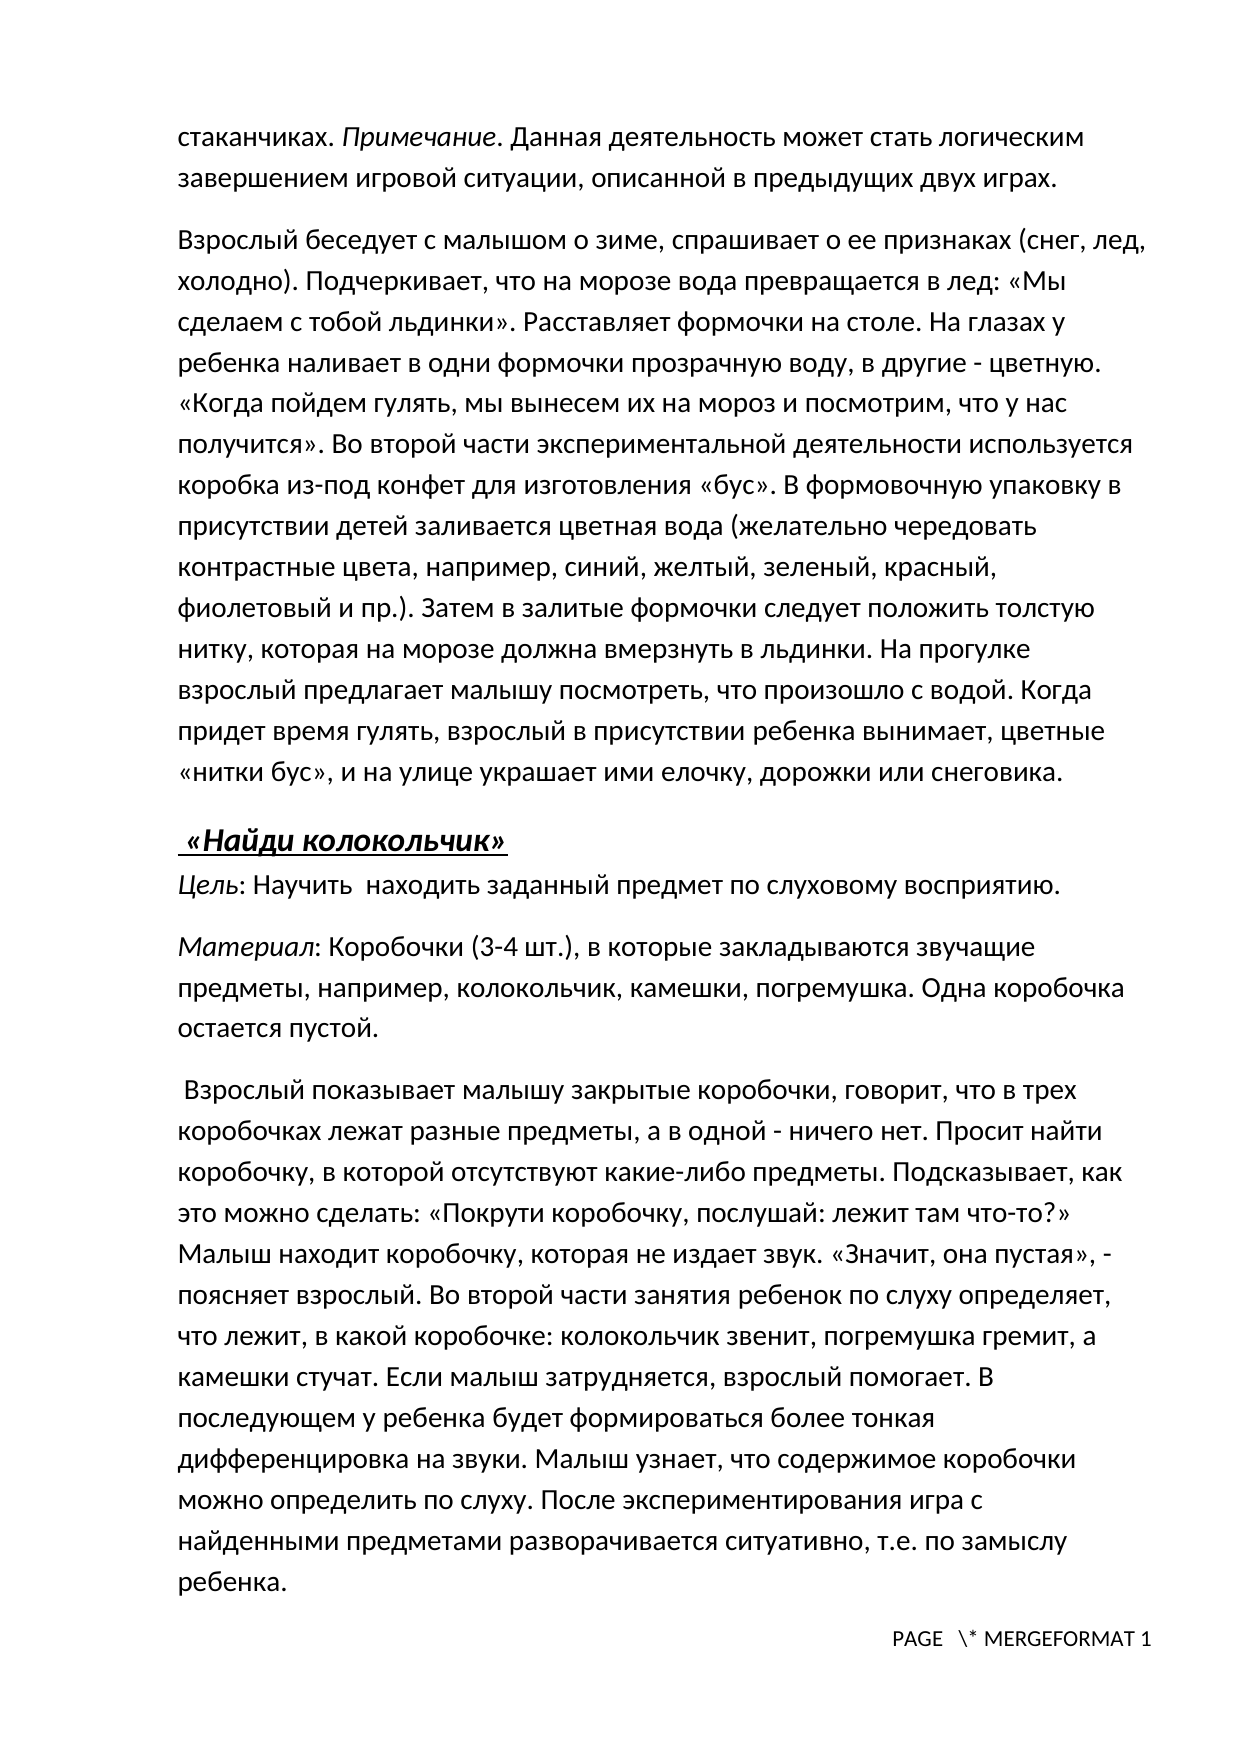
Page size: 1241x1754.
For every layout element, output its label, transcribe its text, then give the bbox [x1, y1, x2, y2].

text Материал: Коробочки (3-4 шт.), в которые закладываются звучащие предметы, например, колокольчик, камешки, погремушка. Одна коробочка остается пустой. [177, 928, 1152, 1045]
text Цель: Научить находить заданный предмет по слуховому восприятию. [177, 866, 1152, 902]
subtitle «Найди колокольчик» [177, 819, 1152, 860]
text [177, 118, 1152, 195]
text Взрослый показывает малышу закрытые коробочки, говорит, что в трех коробочках лежат разные предметы, а в одной - ничего нет. Просит найти коробочку, в которой отсутствуют какие-либо предметы. Подсказывает, как это можно сделать: «Покрути коробочку, послушай: лежит там что-то?» Малыш находит коробочку, которая не издает звук. «Значит, она пустая», - поясняет взрослый. Во второй части занятия ребенок по слуху определяет, что лежит, в какой коробочке: колокольчик звенит, погремушка гремит, а камешки стучат. Если малыш затрудняется, взрослый помогает. В последующем у ребенка будет формироваться более тонкая дифференцировка на звуки. Малыш узнает, что содержимое коробочки можно определить по слуху. После экспериментирования игра с найденными предметами разворачивается ситуативно, т.е. по замыслу ребенка. [177, 1071, 1152, 1598]
text Взрослый беседует с малышом о зиме, спрашивает о ее признаках (снег, лед, холодно). Подчеркивает, что на морозе вода превращается в лед: «Мы сделаем с тобой льдинки». Расставляет формочки на столе. На глазах у ребенка наливает в одни формочки прозрачную воду, в другие - цветную. «Когда пойдем гулять, мы вынесем их на мороз и посмотрим, что у нас получится». Во второй части экспериментальной деятельности используется коробка из-под конфет для изготовления «бус». В формовочную упаковку в присутствии детей заливается цветная вода (желательно чередовать контрастные цвета, например, синий, желтый, зеленый, красный, фиолетовый и пр.). Затем в залитые формочки следует положить толстую нитку, которая на морозе должна вмерзнуть в льдинки. На прогулке взрослый предлагает малышу посмотреть, что произошло с водой. Когда придет время гулять, взрослый в присутствии ребенка вынимает, цветные «нитки бус», и на улице украшает ими елочку, дорожки или снеговика. [177, 221, 1152, 789]
